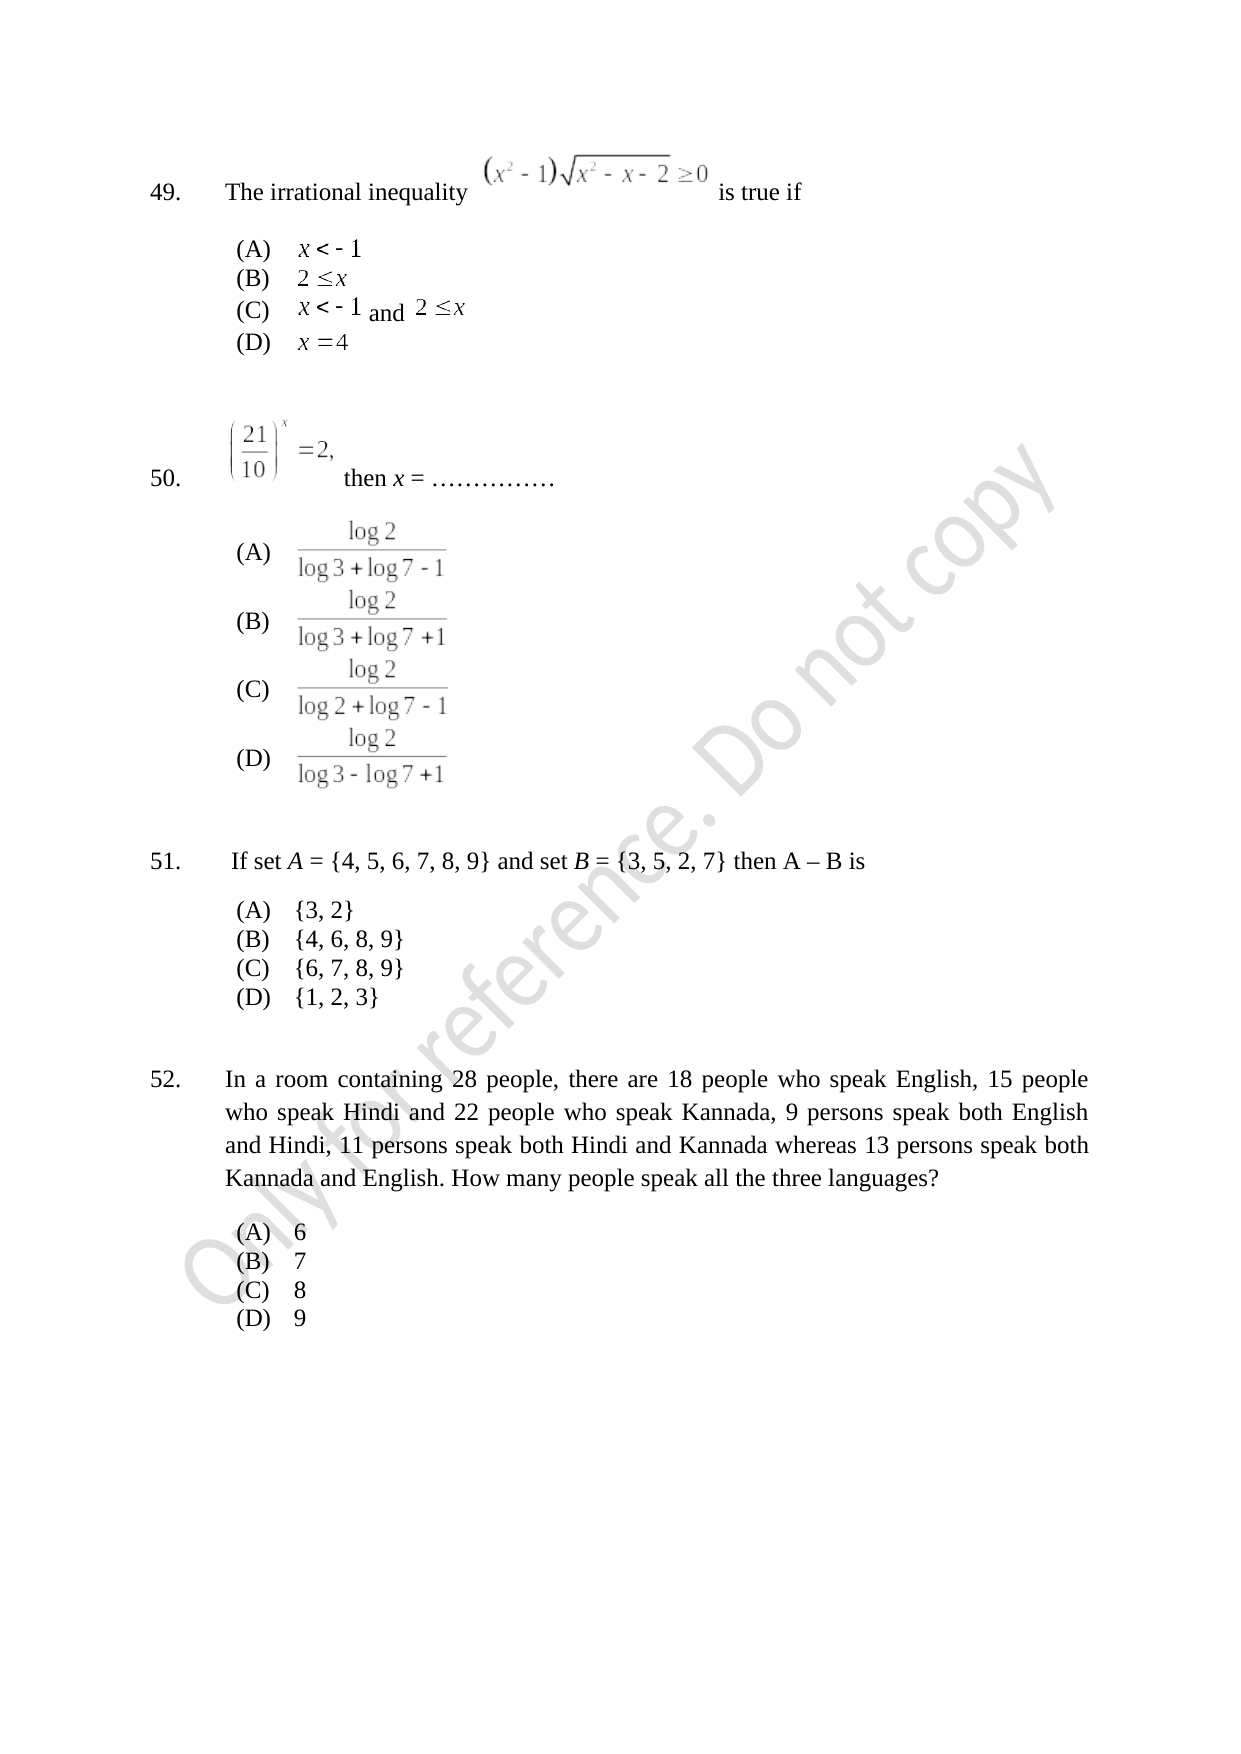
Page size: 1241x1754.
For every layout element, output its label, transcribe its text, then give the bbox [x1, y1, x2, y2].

table_cell {6, 7, 8, 9} [282, 953, 1102, 982]
table_cell (D) [225, 326, 282, 356]
table_cell [282, 326, 1102, 356]
table_header (A) [225, 1217, 282, 1246]
text 50. then x = …………… [150, 409, 1090, 492]
table_header (A) [225, 234, 282, 263]
table_cell (B) [225, 263, 282, 292]
table_cell (D) [225, 723, 282, 792]
table_cell (C) [225, 1275, 282, 1303]
table_cell 9 [282, 1304, 1102, 1332]
table_cell (C) [225, 655, 282, 723]
table_header 6 [282, 1217, 1102, 1246]
table_header (A) [225, 895, 282, 924]
table_cell 7 [282, 1246, 1102, 1275]
table_cell [282, 586, 1102, 654]
table_cell (C) [225, 953, 282, 982]
table_cell (B) [225, 586, 282, 654]
table_cell {4, 6, 8, 9} [282, 924, 1102, 953]
table_header {3, 2} [282, 895, 1102, 924]
table_cell {1, 2, 3} [282, 982, 1102, 1010]
table_header [282, 234, 1102, 263]
table_cell (D) [225, 982, 282, 1010]
text 52. In a room containing 28 people, there are 18 people who speak English, 15 people who speak Hindi and 22 people who speak Kannada, 9 persons speak both English and Hindi, 11 persons speak both Hindi and Kannada whereas 13 persons speak both Kannada and English. How many people speak all the three languages? [150, 1064, 1090, 1192]
table_cell [282, 655, 1102, 723]
table_cell (D) [225, 1304, 282, 1332]
table_cell 8 [282, 1275, 1102, 1303]
table_cell [282, 263, 1102, 292]
text 51. If set A = {4, 5, 6, 7, 8, 9} and set B = {3, 5, 2, 7} then A – B is [150, 846, 1090, 874]
table_header (A) [225, 517, 282, 586]
table_header [282, 517, 1102, 586]
table_cell [282, 723, 1102, 792]
table_cell (C) [225, 292, 282, 326]
table_cell (B) [225, 1246, 282, 1275]
table_cell (B) [225, 924, 282, 953]
text 49. The irrational inequality is true if [150, 150, 1090, 205]
table_cell and [282, 292, 1102, 326]
